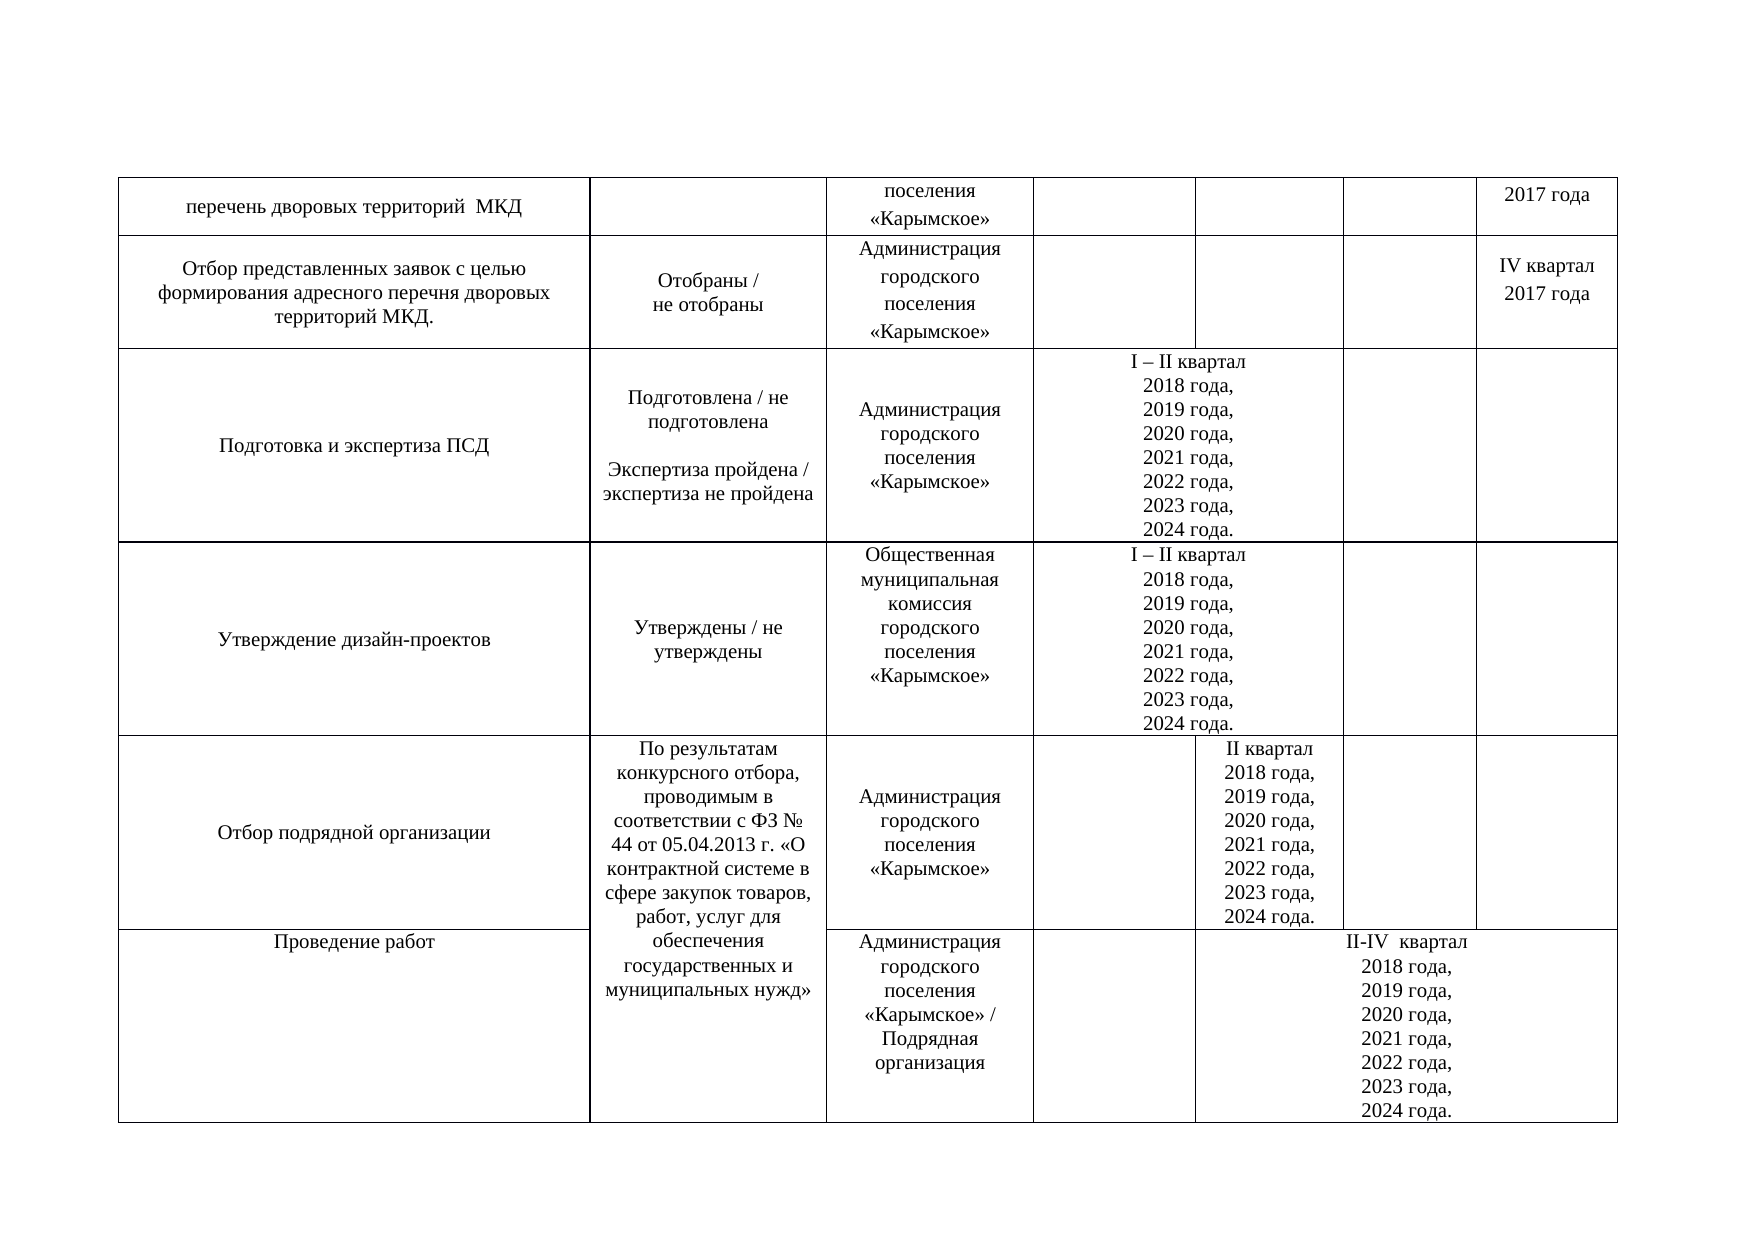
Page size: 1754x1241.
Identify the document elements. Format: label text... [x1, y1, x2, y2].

table_cell [1477, 736, 1617, 928]
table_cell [591, 178, 826, 235]
table_cell [1034, 178, 1195, 235]
table_cell Подготовлена / не подготовлена Экспертиза пройдена / экспертиза не пройдена [591, 349, 826, 541]
table_cell [1034, 736, 1195, 928]
table_cell [1344, 543, 1476, 735]
table_cell II квартал 2018 года, 2019 года, 2020 года, 2021 года, 2022 года, 2023 года, 2024 года. [1196, 736, 1343, 928]
table_cell По результатам конкурсного отбора, проводимым в соответствии с ФЗ № 44 от 05.04.2013 г. «О контрактной системе в сфере закупок товаров, работ, услуг для обеспечения государственных и муниципальных нужд» [591, 736, 826, 1122]
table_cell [1477, 178, 1617, 235]
table_cell [1344, 736, 1476, 928]
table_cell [827, 178, 1033, 235]
table_cell I – II квартал 2018 года, 2019 года, 2020 года, 2021 года, 2022 года, 2023 года, 2024 года. [1034, 349, 1343, 541]
table_cell [1196, 178, 1343, 235]
table_cell Проведение работ [119, 930, 589, 1122]
table_cell Администрация городского поселения «Карымское» [827, 349, 1033, 541]
table_cell [1034, 930, 1195, 1122]
table_cell Утверждение дизайн-проектов [119, 543, 589, 735]
table_cell IV квартал 2017 года [1477, 236, 1617, 348]
table_cell Общественная муниципальная комиссия городского поселения «Карымское» [827, 543, 1033, 735]
table_cell [1196, 236, 1343, 348]
table_cell Отобраны / не отобраны [591, 236, 826, 348]
table_cell Подготовка и экспертиза ПСД [119, 349, 589, 541]
table_cell [1344, 236, 1476, 348]
table_cell [1034, 236, 1195, 348]
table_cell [119, 178, 589, 235]
table_cell [1477, 349, 1617, 541]
table_cell Отбор подрядной организации [119, 736, 589, 928]
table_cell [827, 930, 1033, 1122]
table_cell II-IV квартал 2018 года, 2019 года, 2020 года, 2021 года, 2022 года, 2023 года, 2024 года. [1196, 930, 1617, 1122]
table_cell Утверждены / не утверждены [591, 543, 826, 735]
table_cell Администрация городского поселения «Карымское» [827, 736, 1033, 928]
table_cell [1477, 543, 1617, 735]
table_cell [1344, 178, 1476, 235]
table_cell [1344, 349, 1476, 541]
table_cell Администрация городского поселения «Карымское» [827, 236, 1033, 348]
table_cell Отбор представленных заявок с целью формирования адресного перечня дворовых территорий МКД. [119, 236, 589, 348]
table_cell I – II квартал 2018 года, 2019 года, 2020 года, 2021 года, 2022 года, 2023 года, 2024 года. [1034, 543, 1343, 735]
